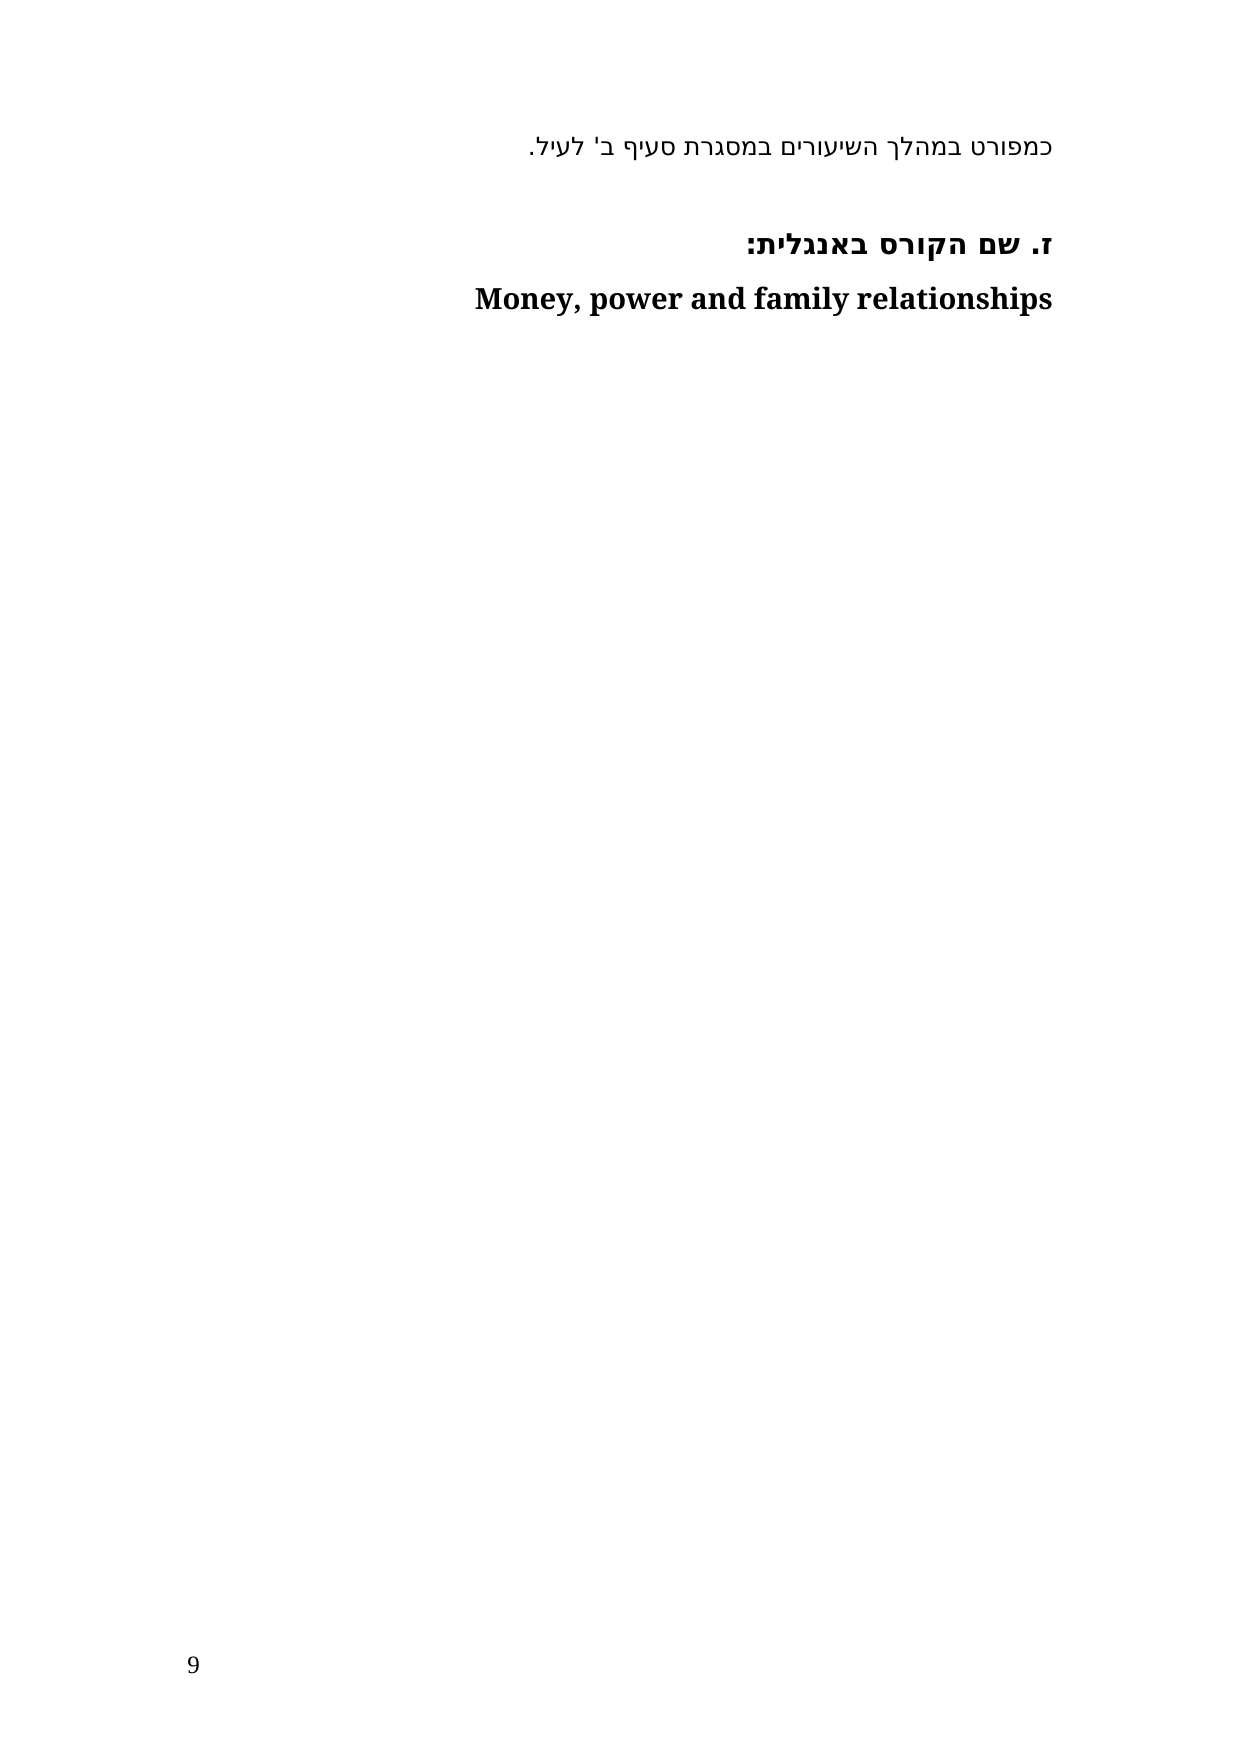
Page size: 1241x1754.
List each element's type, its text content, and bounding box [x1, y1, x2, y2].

text כמפורט במהלך השיעורים במסגרת סעיף ב' לעיל. [187, 132, 1053, 162]
text ז. שם הקורס באנגלית: [187, 227, 1053, 261]
text Money, power and family relationships [187, 278, 1053, 318]
